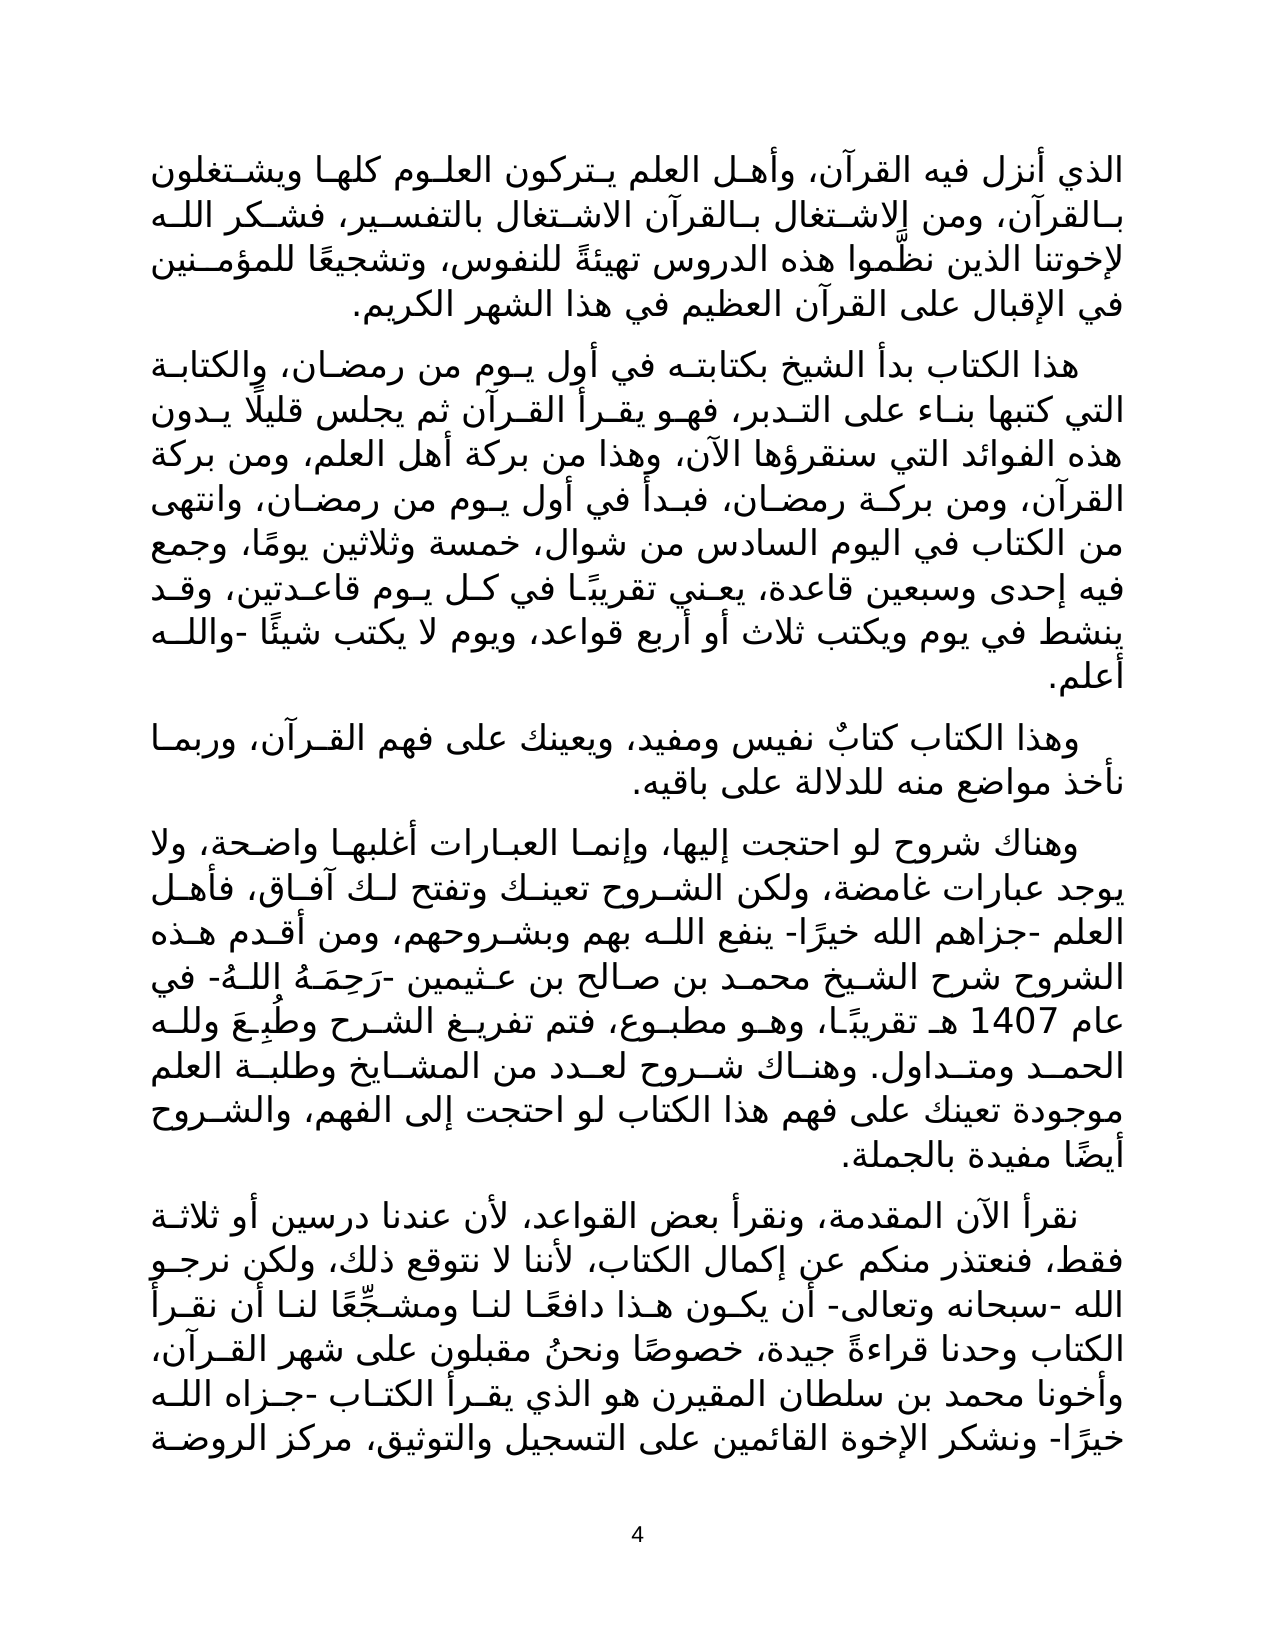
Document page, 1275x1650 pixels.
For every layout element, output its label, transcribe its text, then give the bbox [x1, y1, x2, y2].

text وهذا الكتاب كتابٌ نفيس ومفيد، ويعينك على فهم القرآن، وربما نأخذ مواضع منه للدلالة على باقيه. [150, 717, 1125, 803]
text وهناك شروح لو احتجت إليها، وإنما العبارات أغلبها واضحة، ولا يوجد عبارات غامضة، ولكن الشروح تعينك وتفتح لك آفاق، فأهل العلم -جزاهم الله خيرًا- ينفع الله بهم وبشروحهم، ومن أقدم هذه الشروح شرح الشيخ محمد بن صالح بن عثيمين -رَحِمَهُ اللهُ- في عام 1407 هـ تقريبًا، وهو مطبوع، فتم تفريغ الشرح وطُبِعَ ولله الحمد ومتداول. وهناك شروح لعدد من المشايخ وطلبة العلم موجودة تعينك على فهم هذا الكتاب لو احتجت إلى الفهم، والشروح أيضًا مفيدة بالجملة. [150, 823, 1125, 1175]
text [150, 1195, 1125, 1459]
text هذا الكتاب بدأ الشيخ بكتابته في أول يوم من رمضان، والكتابة التي كتبها بناء على التدبر، فهو يقرأ القرآن ثم يجلس قليلًا يدون هذه الفوائد التي سنقرؤها الآن، وهذا من بركة أهل العلم، ومن بركة القرآن، ومن بركة رمضان، فبدأ في أول يوم من رمضان، وانتهى من الكتاب في اليوم السادس من شوال، خمسة وثلاثين يومًا، وجمع فيه إحدى وسبعين قاعدة، يعني تقريبًا في كل يوم قاعدتين، وقد ينشط في يوم ويكتب ثلاث أو أربع قواعد، ويوم لا يكتب شيئًا -والله أعلم. [150, 344, 1125, 697]
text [150, 150, 1125, 325]
